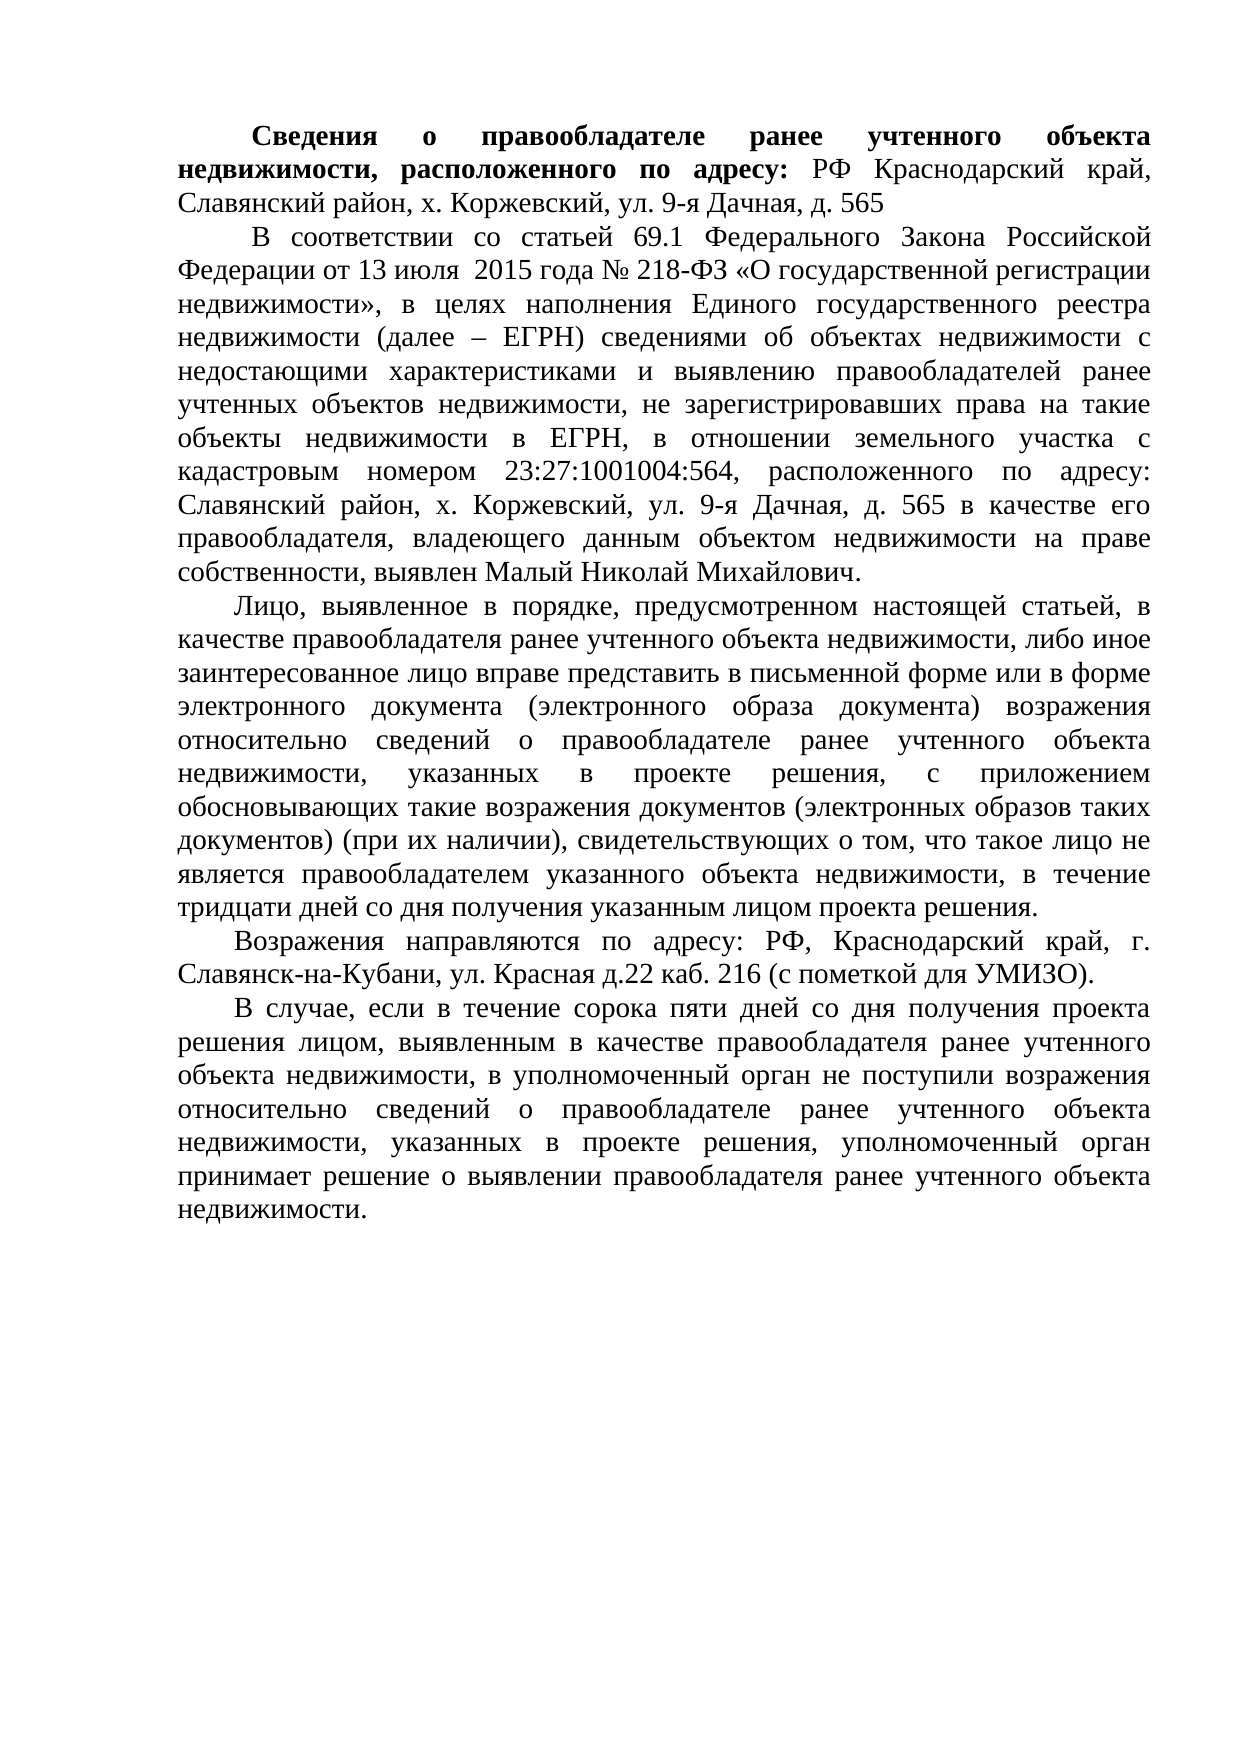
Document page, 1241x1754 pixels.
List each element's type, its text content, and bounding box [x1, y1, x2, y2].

text В соответствии со статьей 69.1 Федерального Закона Российской Федерации от 13 июля 2015 года № 218-ФЗ «О государственной регистрации недвижимости», в целях наполнения Единого государственного реестра недвижимости (далее – ЕГРН) сведениями об объектах недвижимости с недостающими характеристиками и выявлению правообладателей ранее учтенных объектов недвижимости, не зарегистрировавших права на такие объекты недвижимости в ЕГРН, в отношении земельного участка с кадастровым номером 23:27:1001004:564, расположенного по адресу: Славянский район, х. Коржевский, ул. 9-я Дачная, д. 565 в качестве его правообладателя, владеющего данным объектом недвижимости на праве собственности, выявлен Малый Николай Михайлович. [177, 219, 1152, 588]
text Лицо, выявленное в порядке, предусмотренном настоящей статьей, в качестве правообладателя ранее учтенного объекта недвижимости, либо иное заинтересованное лицо вправе представить в письменной форме или в форме электронного документа (электронного образа документа) возражения относительно сведений о правообладателе ранее учтенного объекта недвижимости, указанных в проекте решения, с приложением обосновывающих такие возражения документов (электронных образов таких документов) (при их наличии), свидетельствующих о том, что такое лицо не является правообладателем указанного объекта недвижимости, в течение тридцати дней со дня получения указанным лицом проекта решения. [177, 588, 1152, 923]
text Возражения направляются по адресу: РФ, Краснодарский край, г. Славянск-на-Кубани, ул. Красная д.22 каб. 216 (с пометкой для УМИЗО). [177, 923, 1152, 990]
text Сведения о правообладателе ранее учтенного объекта недвижимости, расположенного по адресу: РФ Краснодарский край, Славянский район, х. Коржевский, ул. 9-я Дачная, д. 565 [177, 118, 1152, 219]
text В случае, если в течение сорока пяти дней со дня получения проекта решения лицом, выявленным в качестве правообладателя ранее учтенного объекта недвижимости, в уполномоченный орган не поступили возражения относительно сведений о правообладателе ранее учтенного объекта недвижимости, указанных в проекте решения, уполномоченный орган принимает решение о выявлении правообладателя ранее учтенного объекта недвижимости. [177, 990, 1152, 1225]
